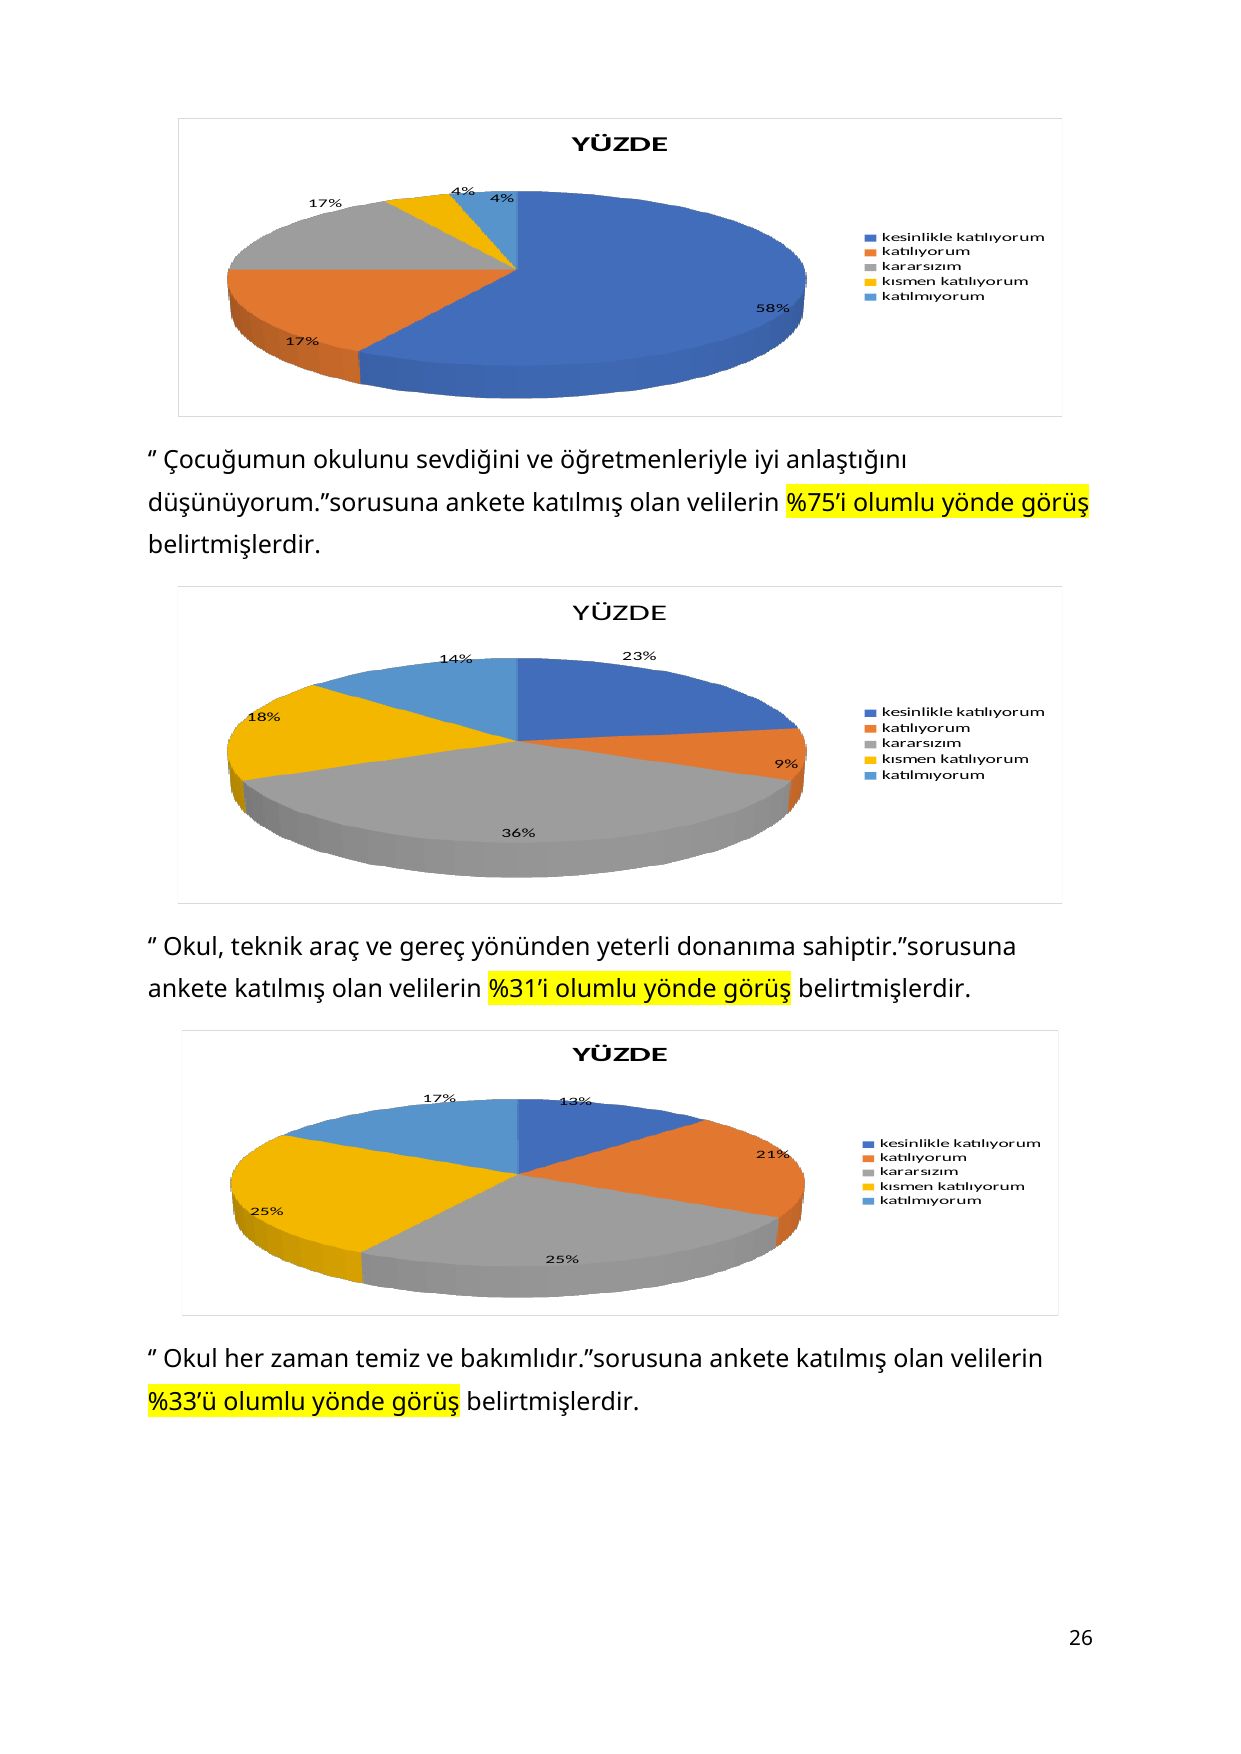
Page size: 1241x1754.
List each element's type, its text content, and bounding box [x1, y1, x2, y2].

text ‘’ Okul her zaman temiz ve bakımlıdır.’’sorusuna ankete katılmış olan velilerin %33’ü olumlu yönde görüş belirtmişlerdir. [148, 1341, 1093, 1417]
text ‘’ Okul, teknik araç ve gereç yönünden yeterli donanıma sahiptir.’’sorusuna ankete katılmış olan velilerin %31’i olumlu yönde görüş belirtmişlerdir. [148, 928, 1093, 1005]
text ‘’ Çocuğumun okulunu sevdiğini ve öğretmenleriyle iyi anlaştığını düşünüyorum.’’sorusuna ankete katılmış olan velilerin %75’i olumlu yönde görüş belirtmişlerdir. [148, 442, 1093, 561]
